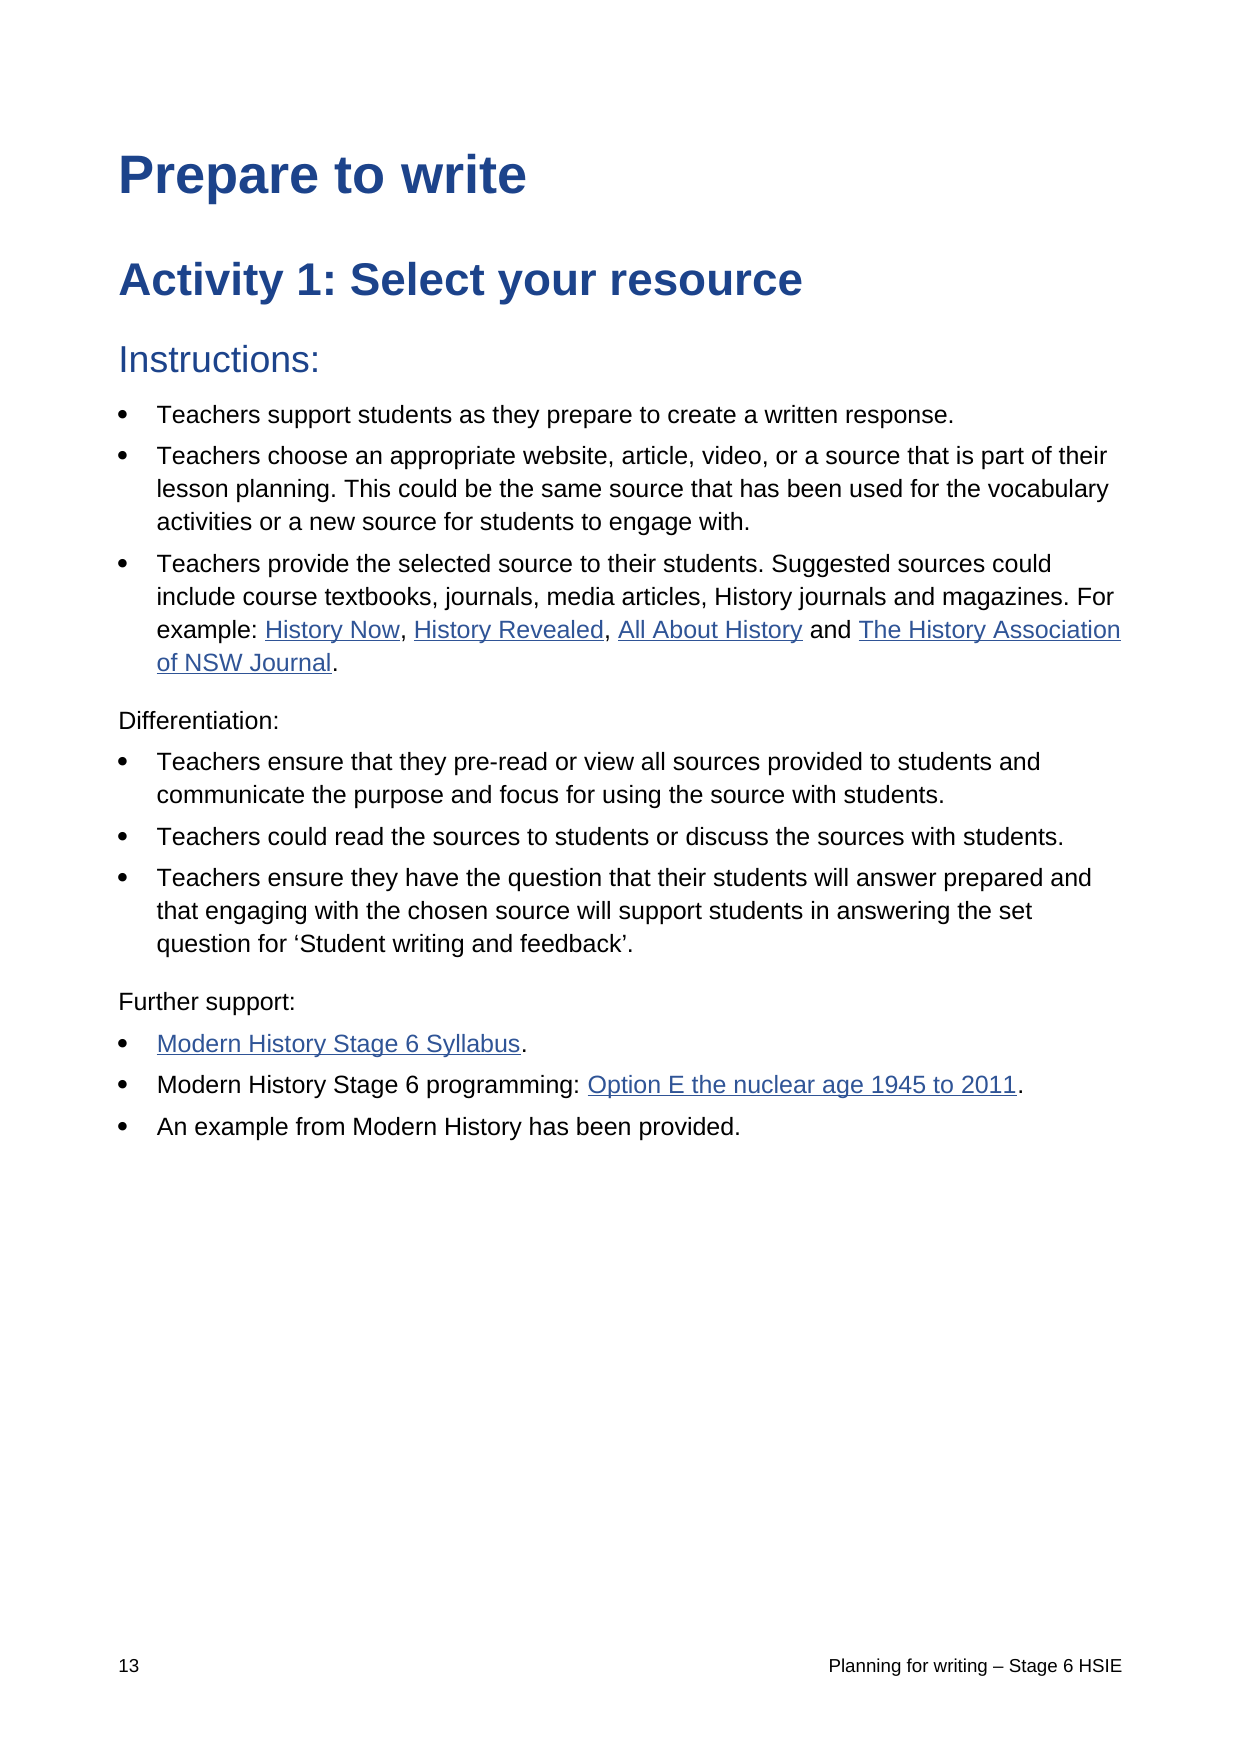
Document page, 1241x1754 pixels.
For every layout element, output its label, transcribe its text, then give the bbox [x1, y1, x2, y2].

text Differentiation: [118, 706, 1122, 735]
list Modern History Stage 6 programming: Option E the nuclear age 1945 to 2011. [118, 1070, 1122, 1099]
subtitle Prepare to write [118, 143, 1122, 205]
text Further support: [118, 987, 1122, 1016]
list An example from Modern History has been provided. [118, 1112, 1122, 1141]
list Teachers support students as they prepare to create a written response. [118, 400, 1122, 429]
list Teachers choose an appropriate website, article, video, or a source that is part of their lesson planning. This could be the same source that has been used for the vocabulary activities or a new source for students to engage with. [118, 441, 1122, 536]
list Teachers provide the selected source to their students. Suggested sources could include course textbooks, journals, media articles, History journals and magazines. For example: History Now, History Revealed, All About History and The History Association of NSW Journal. [118, 549, 1122, 677]
list Teachers could read the sources to students or discuss the sources with students. [118, 822, 1122, 851]
list Modern History Stage 6 Syllabus. [118, 1029, 1122, 1058]
subtitle Activity 1: Select your resource [118, 252, 1122, 305]
list Teachers ensure that they pre-read or view all sources provided to students and communicate the purpose and focus for using the source with students. [118, 747, 1122, 809]
list Teachers ensure they have the question that their students will answer prepared and that engaging with the chosen source will support students in answering the set question for ‘Student writing and feedback’. [118, 863, 1122, 958]
subtitle Instructions: [118, 338, 1122, 381]
